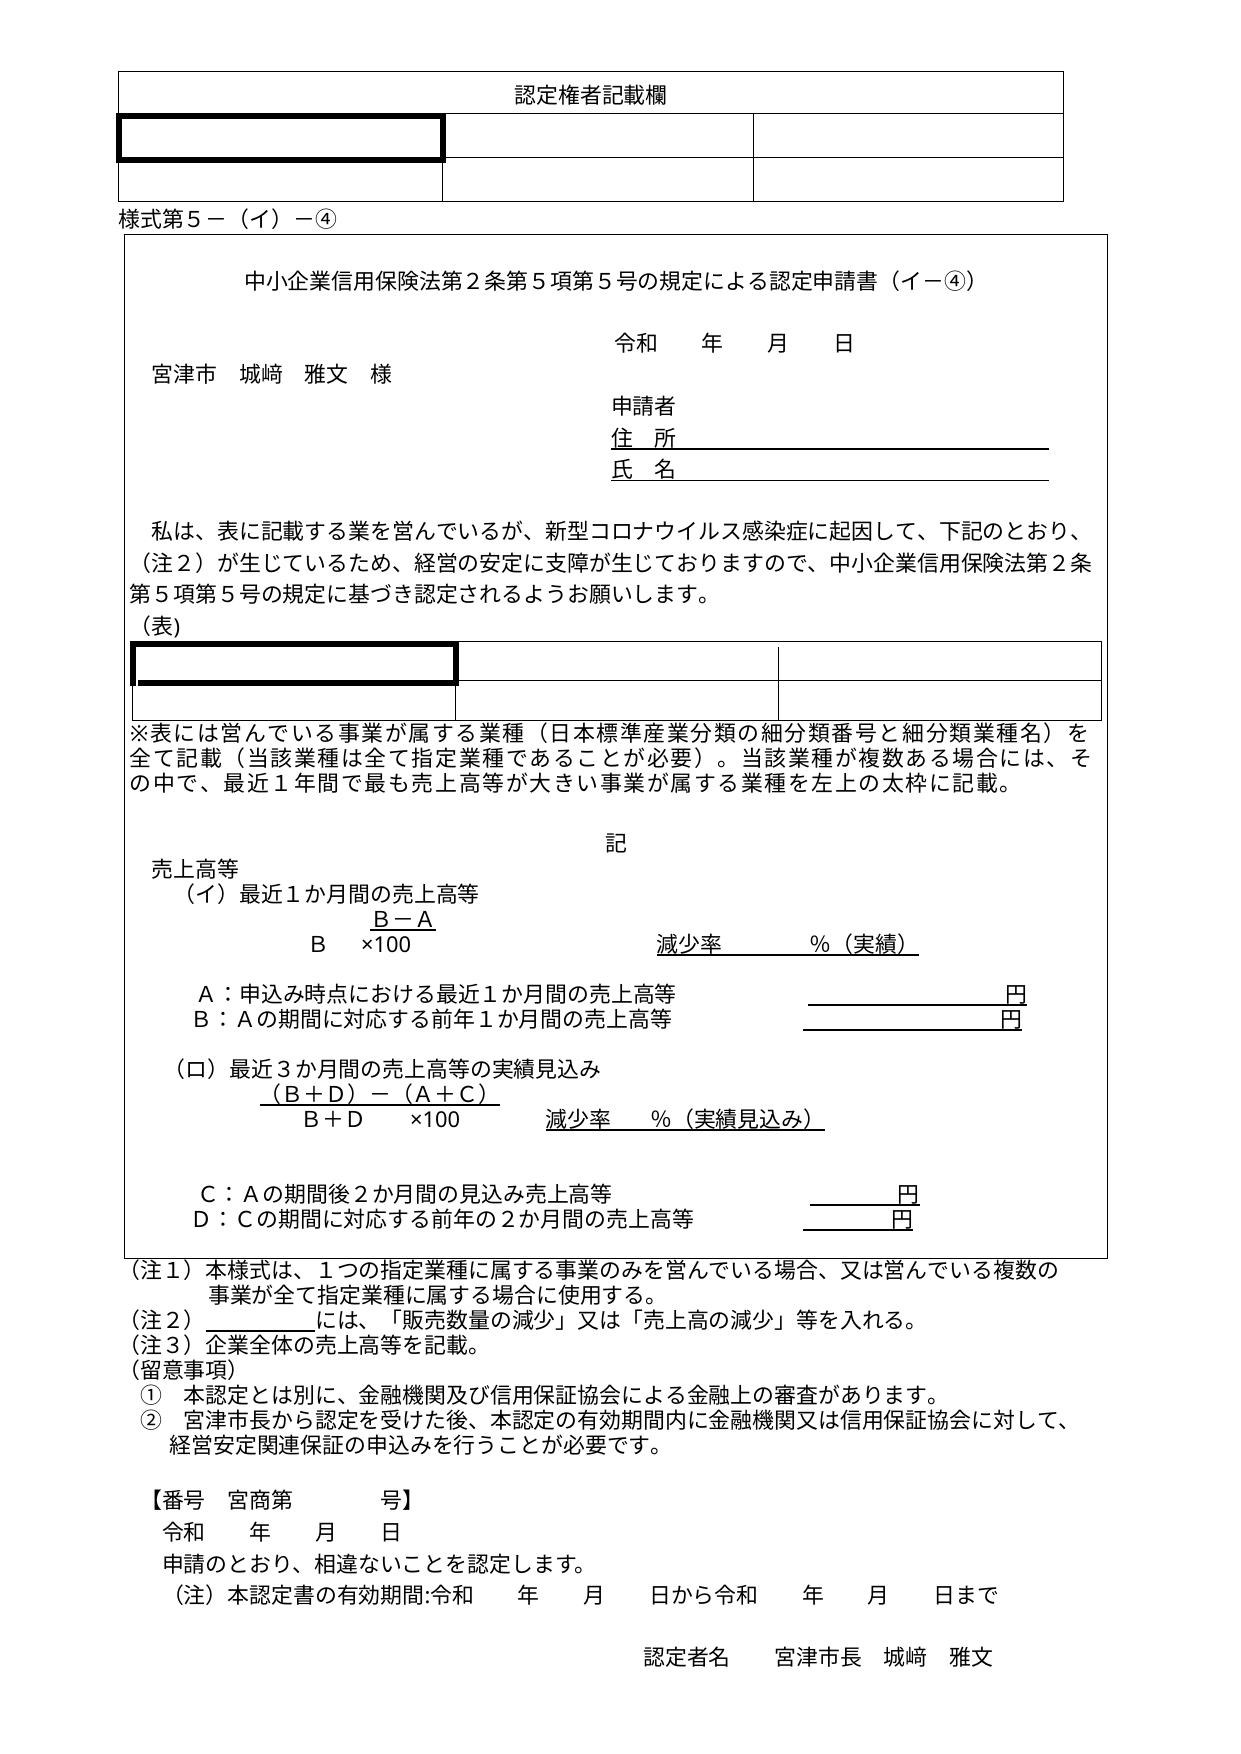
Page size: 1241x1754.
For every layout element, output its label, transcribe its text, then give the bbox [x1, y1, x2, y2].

table_cell [122, 119, 440, 157]
text （注３）企業全体の売上高等を記載。 [118, 1333, 1063, 1358]
table_cell [443, 158, 753, 201]
table_header 中小企業信用保険法第２条第５項第５号の規定による認定申請書（イ－④） 令和 年 月 日 宮津市 城﨑 雅文 様 申請者 住 所 氏 名 私は、表に記載する業を営んでいるが、新型コロナウイルス感染症に起因して、下記のとおり、 （注２）が生じているため、経営の安定に支障が生じておりますので、中小企業信用保険法第２条第５項第５号の規定に基づき認定されるようお願いします。 （表) ※表には営んでいる事業が属する業種（日本標準産業分類の細分類番号と細分類業種名）を全て記載（当該業種は全て指定業種であることが必要）。当該業種が複数ある場合には、その中で、最近１年間で最も売上高等が大きい事業が属する業種を左上の太枠に記載。 記 売上高等 （イ）最近１か月間の売上高等 Ｂ－Ａ Ｂ ×100 減少率 ％（実績） Ａ：申込み時点における最近１か月間の売上高等 円 Ｂ：Ａの期間に対応する前年１か月間の売上高等 円 （ロ）最近３か月間の売上高等の実績見込み （Ｂ＋Ｄ）－（Ａ＋Ｃ） Ｂ＋Ｄ ×100 減少率 ％（実績見込み） Ｃ：Ａの期間後２か月間の見込み売上高等 円 Ｄ：Ｃの期間に対応する前年の２か月間の売上高等 円 [125, 235, 1107, 1257]
text 【番号 宮商第 号】 [118, 1483, 1063, 1515]
text （注）本認定書の有効期間:令和 年 月 日から令和 年 月 日まで [118, 1578, 1063, 1610]
text （注１）本様式は、１つの指定業種に属する事業のみを営んでいる場合、又は営んでいる複数の事業が全て指定業種に属する場合に使用する。 [118, 1258, 1063, 1308]
text ② 宮津市長から認定を受けた後、本認定の有効期間内に金融機関又は信用保証協会に対して、経営安定関連保証の申込みを行うことが必要です。 [118, 1408, 1063, 1458]
table_cell [446, 114, 753, 157]
table_header 認定権者記載欄 [119, 72, 1063, 112]
text 様式第５－（イ）－④ [118, 202, 1063, 233]
table_cell [754, 114, 1063, 157]
text 申請のとおり、相違ないことを認定します。 [118, 1547, 1063, 1578]
text （留意事項） [118, 1358, 1063, 1383]
table_cell [119, 163, 442, 201]
text 認定者名 宮津市長 城﨑 雅文 [118, 1640, 1063, 1672]
text （注２） には、「販売数量の減少」又は「売上高の減少」等を入れる。 [118, 1308, 1063, 1333]
text 令和 年 月 日 [118, 1515, 1063, 1547]
text ① 本認定とは別に、金融機関及び信用保証協会による金融上の審査があります。 [118, 1383, 1063, 1408]
table_cell [754, 158, 1063, 201]
